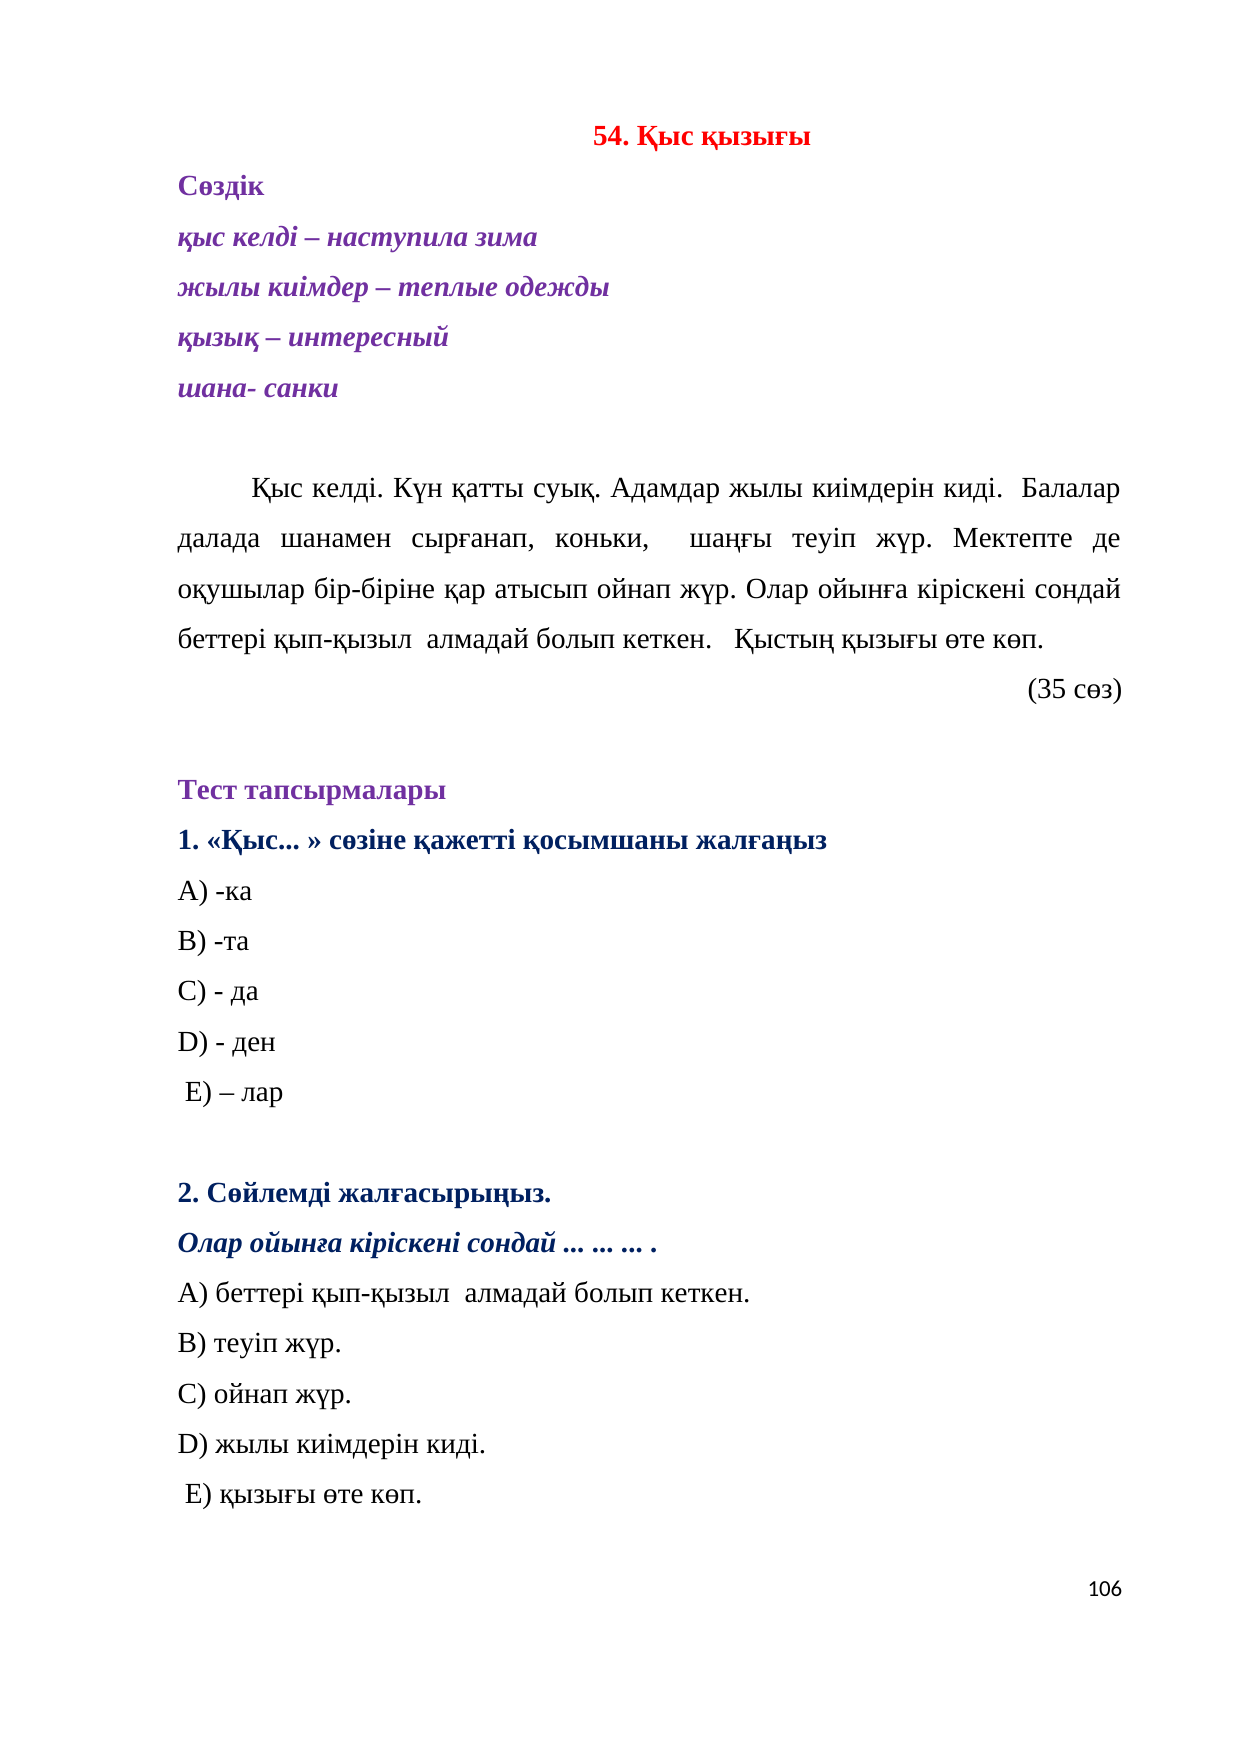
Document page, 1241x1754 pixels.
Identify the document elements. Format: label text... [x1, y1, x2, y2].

text С) - да [177, 973, 1122, 1007]
text А) -ка [177, 873, 1122, 906]
text D) жылы киімдерін киді. [177, 1426, 1122, 1460]
text жылы киімдер – теплые одежды [177, 269, 1122, 303]
text қыс келді – наступила зима [177, 219, 1122, 252]
text Олар ойынға кіріскені сондай ... ... ... . [177, 1225, 1122, 1258]
text Сөздік [177, 168, 1122, 202]
text 2. Сөйлемді жалғасырыңыз. [177, 1175, 1122, 1208]
text Е) қызығы өте көп. [177, 1477, 1122, 1510]
text (35 сөз) [177, 672, 1122, 705]
text А) беттері қып-қызыл алмадай болып кеткен. [177, 1275, 1122, 1309]
text Е) – лар [177, 1074, 1122, 1108]
text шана- санки [177, 370, 1122, 403]
text Қыс келді. Күн қатты суық. Адамдар жылы киімдерін киді. Балалар далада шанамен сырғанап, коньки, шаңғы теуіп жүр. Мектепте де оқушылар бір-біріне қар атысып ойнап жүр. Олар ойынға кіріскені сондай беттері қып-қызыл алмадай болып кеткен. Қыстың қызығы өте көп. [177, 470, 1122, 655]
text қызық – интересный [177, 319, 1122, 353]
text В) -та [177, 923, 1122, 957]
text D) - ден [177, 1024, 1122, 1057]
text Тест тапсырмалары [177, 772, 1122, 806]
text В) теуіп жүр. [177, 1326, 1122, 1359]
text С) ойнап жүр. [177, 1376, 1122, 1409]
text 1. «Қыс... » сөзіне қажетті қосымшаны жалғаңыз [177, 822, 1122, 856]
text 54. Қыс қызығы [177, 118, 1122, 152]
